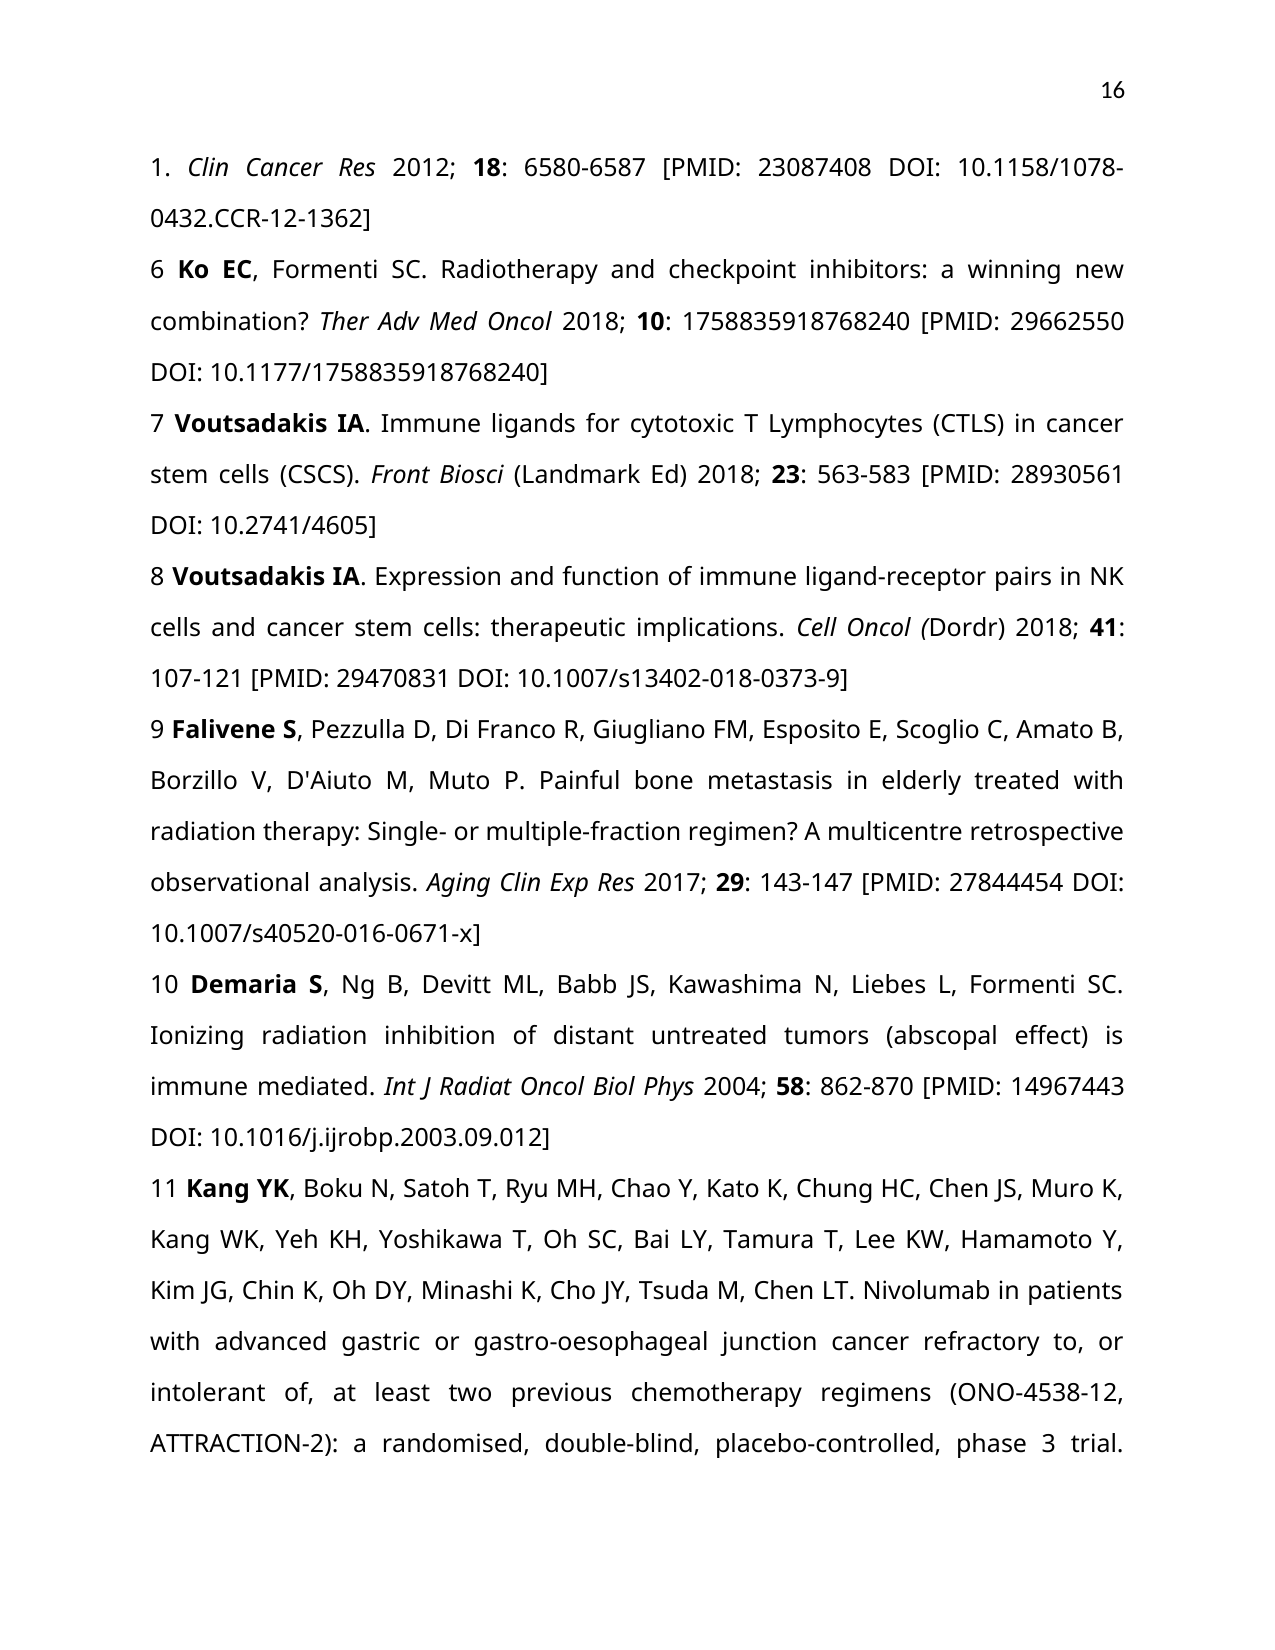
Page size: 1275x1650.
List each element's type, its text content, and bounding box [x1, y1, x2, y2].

text 10 Demaria S, Ng B, Devitt ML, Babb JS, Kawashima N, Liebes L, Formenti SC. Ionizing radiation inhibition of distant untreated tumors (abscopal effect) is immune mediated. Int J Radiat Oncol Biol Phys 2004; 58: 862-870 [PMID: 14967443 DOI: 10.1016/j.ijrobp.2003.09.012] [150, 967, 1125, 1154]
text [150, 150, 1125, 235]
text 8 Voutsadakis IA. Expression and function of immune ligand-receptor pairs in NK cells and cancer stem cells: therapeutic implications. Cell Oncol (Dordr) 2018; 41: 107-121 [PMID: 29470831 DOI: 10.1007/s13402-018-0373-9] [150, 558, 1125, 694]
text 6 Ko EC, Formenti SC. Radiotherapy and checkpoint inhibitors: a winning new combination? Ther Adv Med Oncol 2018; 10: 1758835918768240 [PMID: 29662550 DOI: 10.1177/1758835918768240] [150, 252, 1125, 388]
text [150, 1171, 1125, 1460]
text 9 Falivene S, Pezzulla D, Di Franco R, Giugliano FM, Esposito E, Scoglio C, Amato B, Borzillo V, D'Aiuto M, Muto P. Painful bone metastasis in elderly treated with radiation therapy: Single- or multiple-fraction regimen? A multicentre retrospective observational analysis. Aging Clin Exp Res 2017; 29: 143-147 [PMID: 27844454 DOI: 10.1007/s40520-016-0671-x] [150, 711, 1125, 950]
text 7 Voutsadakis IA. Immune ligands for cytotoxic T Lymphocytes (CTLS) in cancer stem cells (CSCS). Front Biosci (Landmark Ed) 2018; 23: 563-583 [PMID: 28930561 DOI: 10.2741/4605] [150, 405, 1125, 541]
